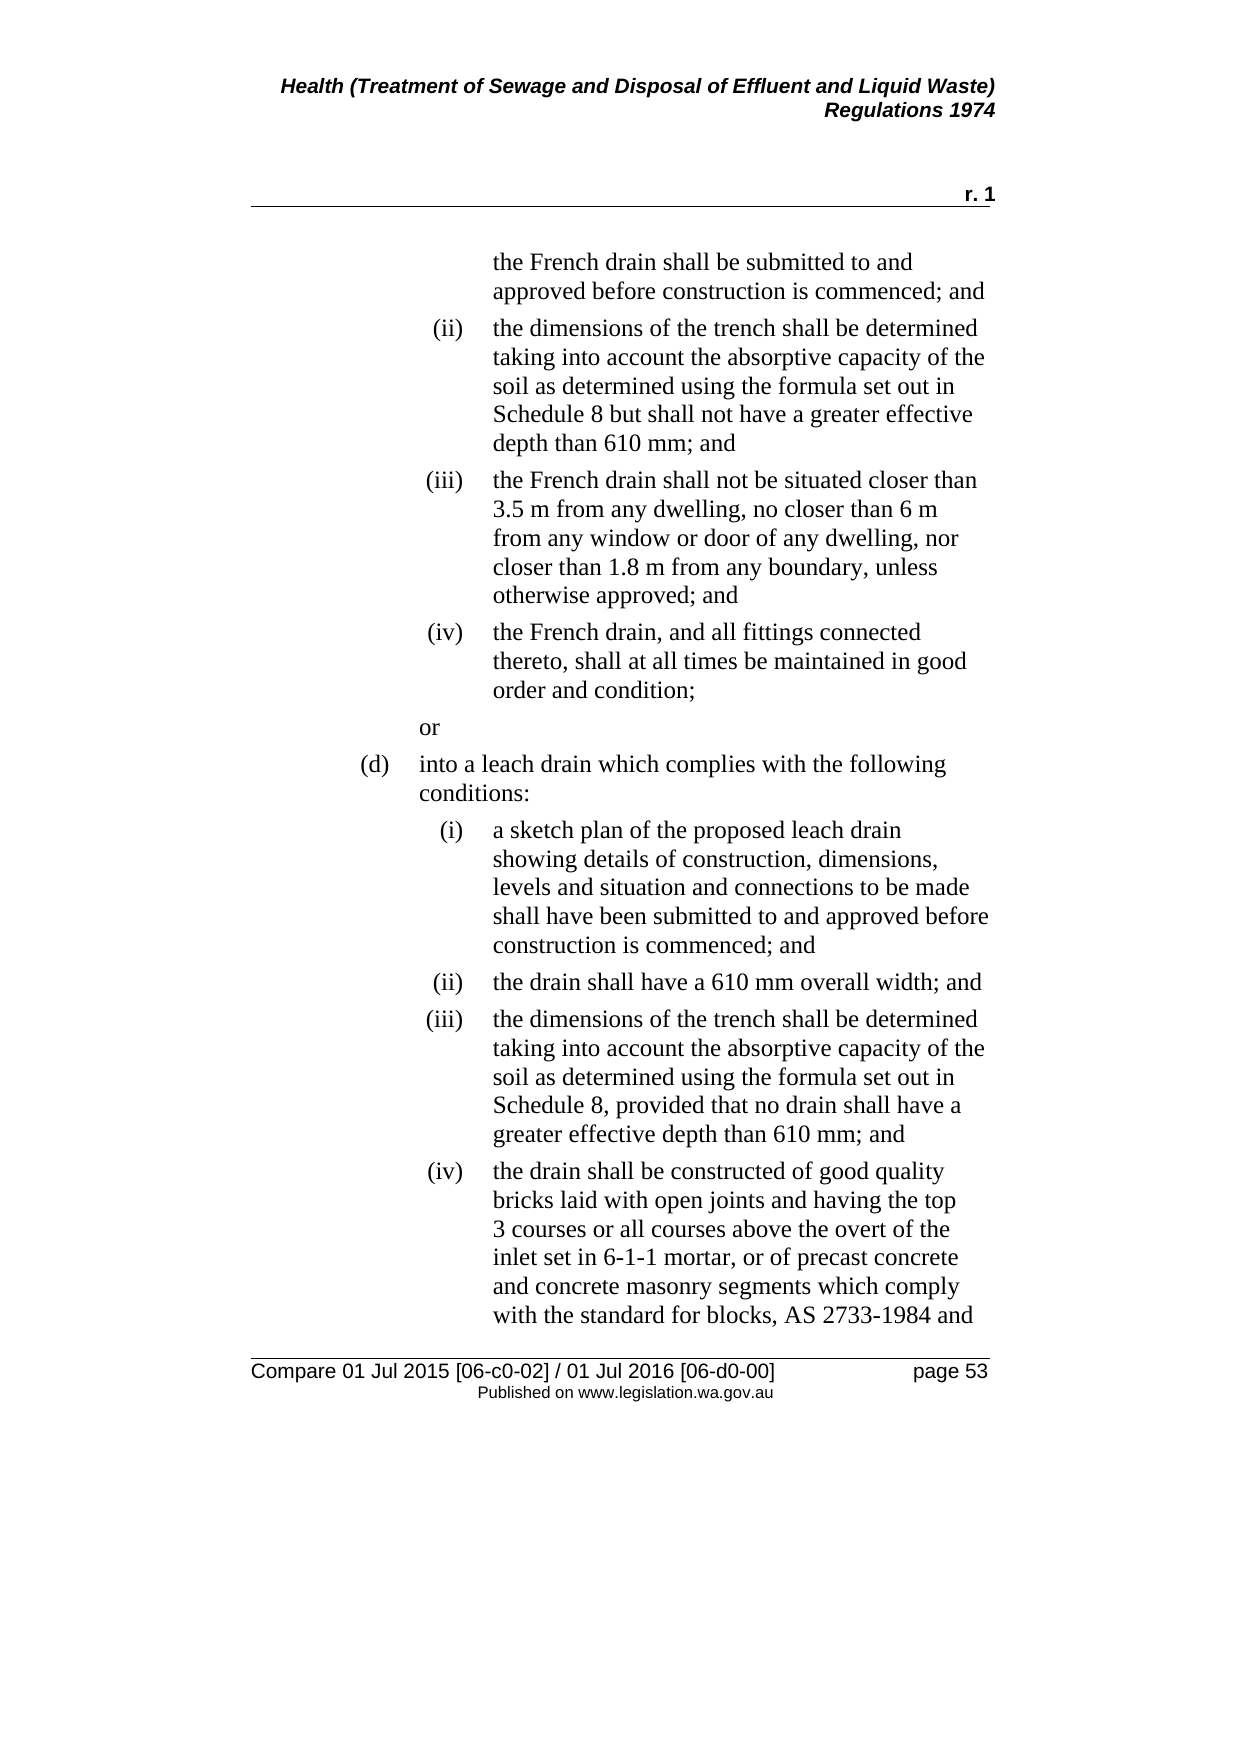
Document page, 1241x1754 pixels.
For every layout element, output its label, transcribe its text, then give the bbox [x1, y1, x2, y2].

text (iii) the French drain shall not be situated closer than 3.5 m from any dwelling, no closer than 6 m from any window or door of any dwelling, nor closer than 1.8 m from any boundary, unless otherwise approved; and [251, 465, 990, 609]
text (iv) the French drain, and all fittings connected thereto, shall at all times be maintained in good order and condition; [251, 617, 990, 704]
text (d) into a leach drain which complies with the following conditions: [251, 749, 990, 807]
text (ii) the drain shall have a 610 mm overall width; and [251, 967, 990, 996]
text (iii) the dimensions of the trench shall be determined taking into account the absorptive capacity of the soil as determined using the formula set out in Schedule 8, provided that no drain shall have a greater effective depth than 610 mm; and [251, 1004, 990, 1148]
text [251, 247, 990, 305]
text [251, 1156, 990, 1329]
text (ii) the dimensions of the trench shall be determined taking into account the absorptive capacity of the soil as determined using the formula set out in Schedule 8 but shall not have a greater effective depth than 610 mm; and [251, 313, 990, 457]
text or [251, 712, 990, 741]
text (i) a sketch plan of the proposed leach drain showing details of construction, dimensions, levels and situation and connections to be made shall have been submitted to and approved before construction is commenced; and [251, 815, 990, 959]
